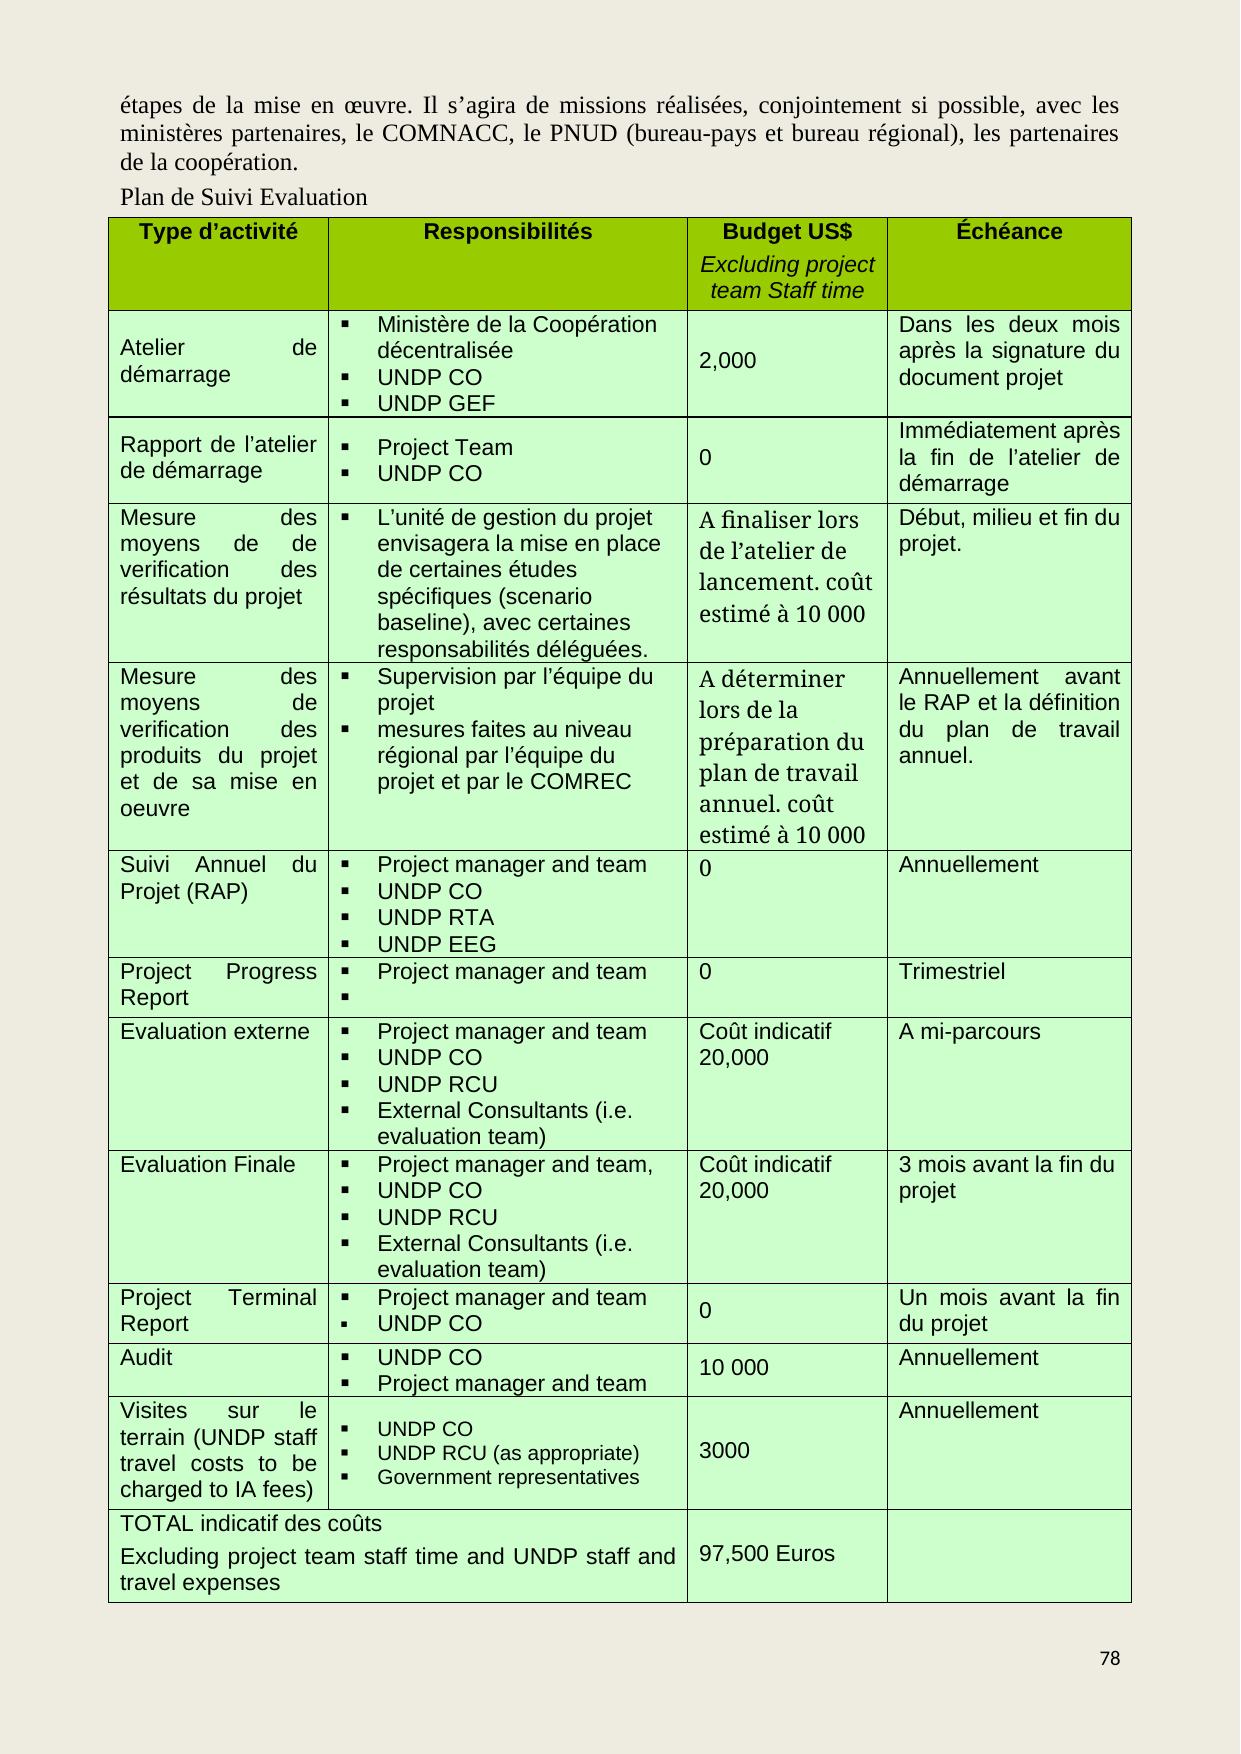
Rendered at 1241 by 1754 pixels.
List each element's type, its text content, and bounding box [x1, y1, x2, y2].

table_cell Project manager and team UNDP CO UNDP RCU External Consultants (i.e. evaluation team) [329, 1018, 687, 1150]
table_cell [888, 1510, 1131, 1602]
table_cell Mesure des moyens de de verification des résultats du projet [109, 504, 328, 662]
table_cell Mesure des moyens de verification des produits du projet et de sa mise en oeuvre [109, 663, 328, 850]
table_cell 2,000 [688, 311, 887, 416]
table_cell A mi-parcours [888, 1018, 1131, 1150]
table_cell 0 [688, 418, 887, 503]
table_cell A déterminer lors de la préparation du plan de travail annuel. coût estimé à 10 000 [688, 663, 887, 850]
table_cell 3 mois avant la fin du projet [888, 1151, 1131, 1282]
table_cell Coût indicatif 20,000 [688, 1151, 887, 1282]
table_cell UNDP CO Project manager and team [329, 1344, 687, 1396]
table_header Budget US$ Excluding project team Staff time [688, 218, 887, 310]
table_cell L’unité de gestion du projet envisagera la mise en place de certaines études spécifiques (scenario baseline), avec certaines responsabilités déléguées. [329, 504, 687, 662]
table_cell 0 [688, 1284, 887, 1342]
table_cell 0 [688, 958, 887, 1017]
table_cell Project Progress Report [109, 958, 328, 1017]
table_cell Trimestriel [888, 958, 1131, 1017]
table_cell Un mois avant la fin du projet [888, 1284, 1131, 1342]
table_cell Evaluation externe [109, 1018, 328, 1150]
table_header Échéance [888, 218, 1131, 310]
table_cell Immédiatement après la fin de l’atelier de démarrage [888, 418, 1131, 503]
table_cell Ministère de la Coopération décentralisée UNDP CO UNDP GEF [329, 311, 687, 416]
table_cell Rapport de l’atelier de démarrage [109, 418, 328, 503]
table_cell TOTAL indicatif des coûts Excluding project team staff time and UNDP staff and travel expenses [109, 1510, 687, 1602]
table_cell 0 [688, 851, 887, 957]
table_cell Evaluation Finale [109, 1151, 328, 1282]
table_cell Atelier de démarrage [109, 311, 328, 416]
table_cell Project Team UNDP CO [329, 418, 687, 503]
table_header Responsibilités [329, 218, 687, 310]
table_cell Project manager and team UNDP CO UNDP RTA UNDP EEG [329, 851, 687, 957]
table_cell Project manager and team [329, 958, 687, 1017]
table_cell A finaliser lors de l’atelier de lancement. coût estimé à 10 000 [688, 504, 887, 662]
table_cell 3000 [688, 1397, 887, 1509]
table_cell Supervision par l’équipe du projet mesures faites au niveau régional par l’équipe du projet et par le COMREC [329, 663, 687, 850]
table_cell Visites sur le terrain (UNDP staff travel costs to be charged to IA fees) [109, 1397, 328, 1509]
table_cell Annuellement [888, 851, 1131, 957]
table_cell Audit [109, 1344, 328, 1396]
table_cell 10 000 [688, 1344, 887, 1396]
table_cell Coût indicatif 20,000 [688, 1018, 887, 1150]
table_cell Project manager and team UNDP CO [329, 1284, 687, 1342]
table_cell Annuellement [888, 1344, 1131, 1396]
table_cell Annuellement avant le RAP et la définition du plan de travail annuel. [888, 663, 1131, 850]
table_cell Project manager and team, UNDP CO UNDP RCU External Consultants (i.e. evaluation team) [329, 1151, 687, 1282]
table_cell Dans les deux mois après la signature du document projet [888, 311, 1131, 416]
table_cell Début, milieu et fin du projet. [888, 504, 1131, 662]
table_cell Suivi Annuel du Projet (RAP) [109, 851, 328, 957]
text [120, 90, 1120, 176]
text Plan de Suivi Evaluation [120, 182, 1120, 211]
table_cell UNDP CO UNDP RCU (as appropriate) Government representatives [329, 1397, 687, 1509]
table_cell Annuellement [888, 1397, 1131, 1509]
table_header Type d’activité [109, 218, 328, 310]
table_cell 97,500 Euros [688, 1510, 887, 1602]
table_cell Project Terminal Report [109, 1284, 328, 1342]
